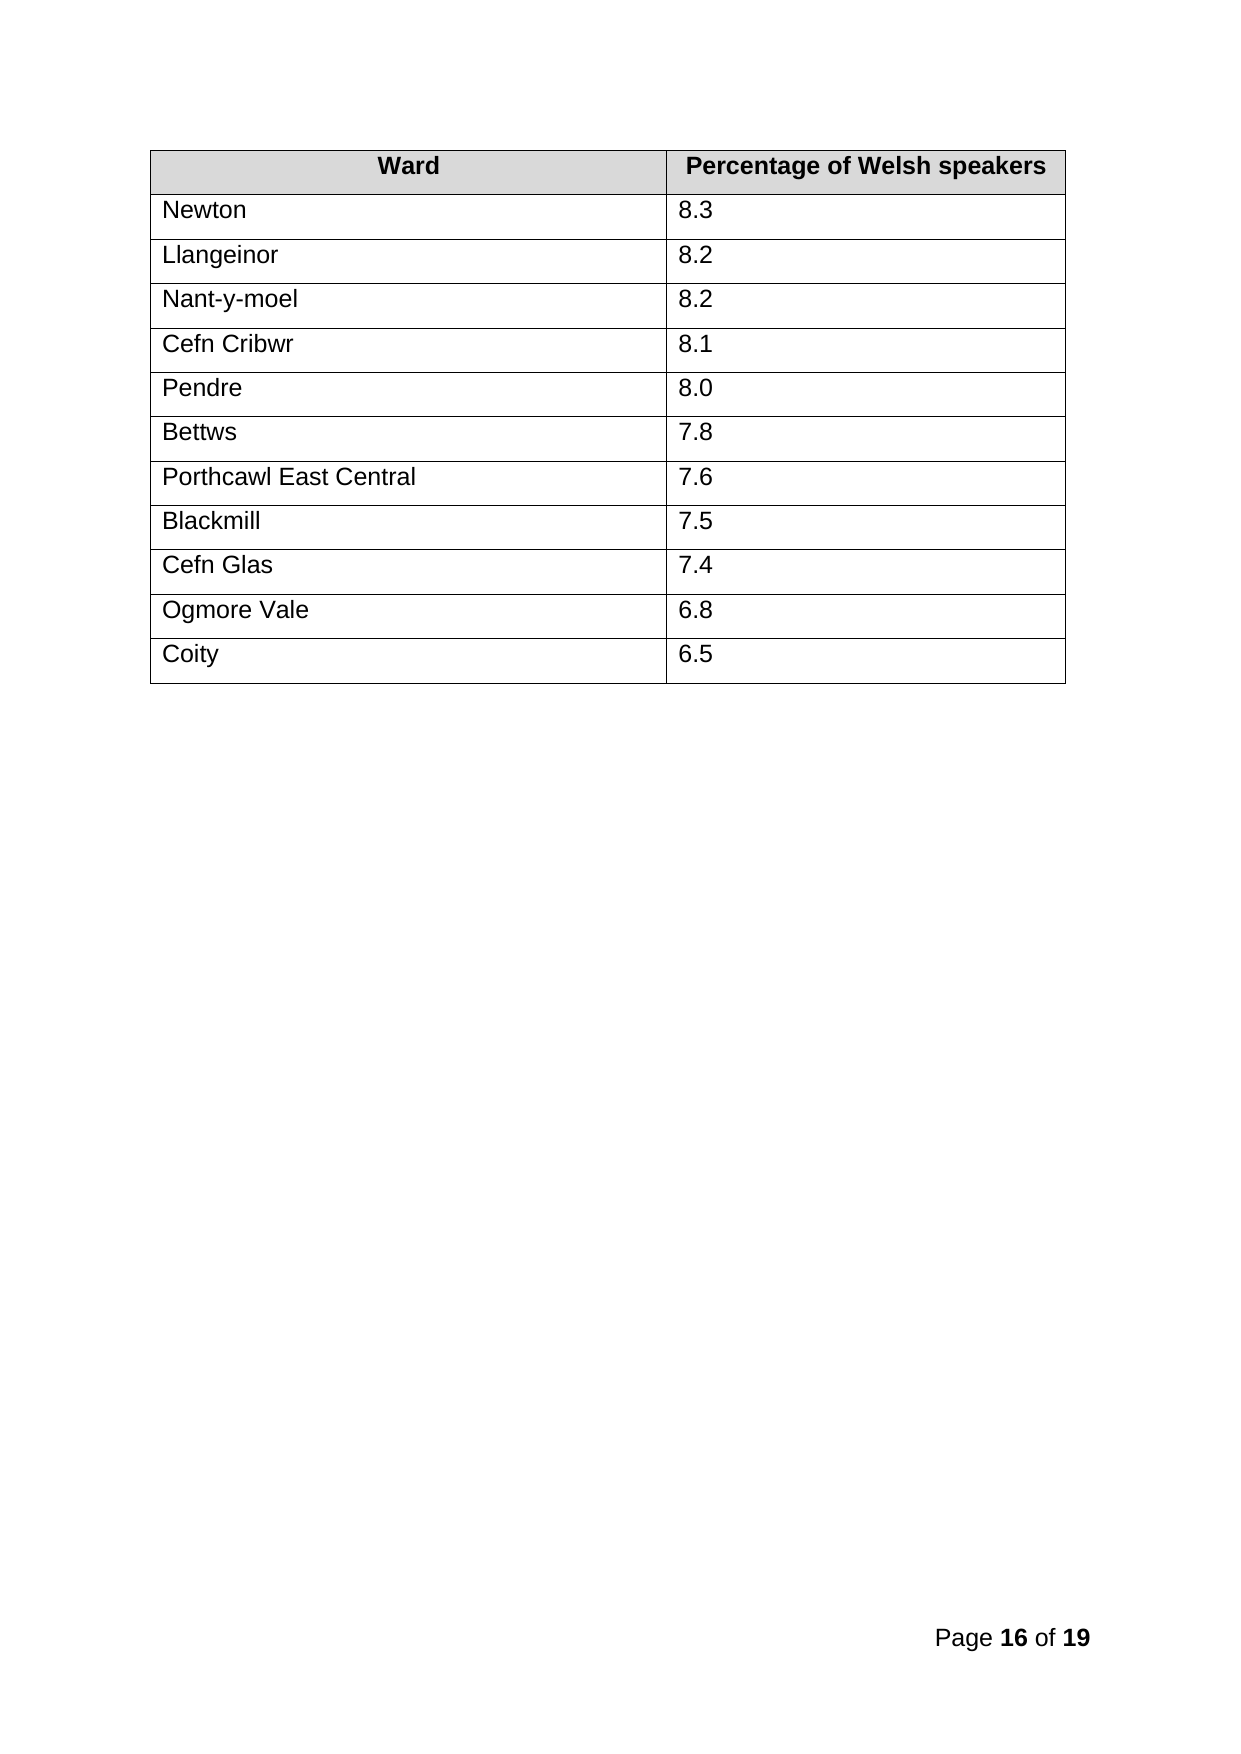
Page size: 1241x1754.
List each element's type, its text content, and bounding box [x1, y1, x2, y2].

table_cell 7.4 [667, 550, 1065, 594]
table_cell Nant-y-moel [151, 284, 666, 327]
table_cell Newton [151, 195, 666, 239]
table_cell Cefn Cribwr [151, 329, 666, 372]
table_cell Bettws [151, 417, 666, 461]
table_header Ward [151, 151, 666, 194]
table_cell Llangeinor [151, 240, 666, 283]
table_header Percentage of Welsh speakers [667, 151, 1065, 194]
table_cell 6.8 [667, 595, 1065, 638]
table_cell 8.3 [667, 195, 1065, 239]
table_cell Coity [151, 639, 666, 682]
table_cell 8.0 [667, 373, 1065, 416]
table_cell 8.2 [667, 284, 1065, 327]
table_cell 7.5 [667, 506, 1065, 549]
table_cell Pendre [151, 373, 666, 416]
table_cell 6.5 [667, 639, 1065, 682]
table_cell 8.1 [667, 329, 1065, 372]
table_cell Cefn Glas [151, 550, 666, 594]
table_cell Ogmore Vale [151, 595, 666, 638]
table_cell Porthcawl East Central [151, 462, 666, 505]
table_cell 7.6 [667, 462, 1065, 505]
table_cell 7.8 [667, 417, 1065, 461]
table_cell Blackmill [151, 506, 666, 549]
table_cell 8.2 [667, 240, 1065, 283]
